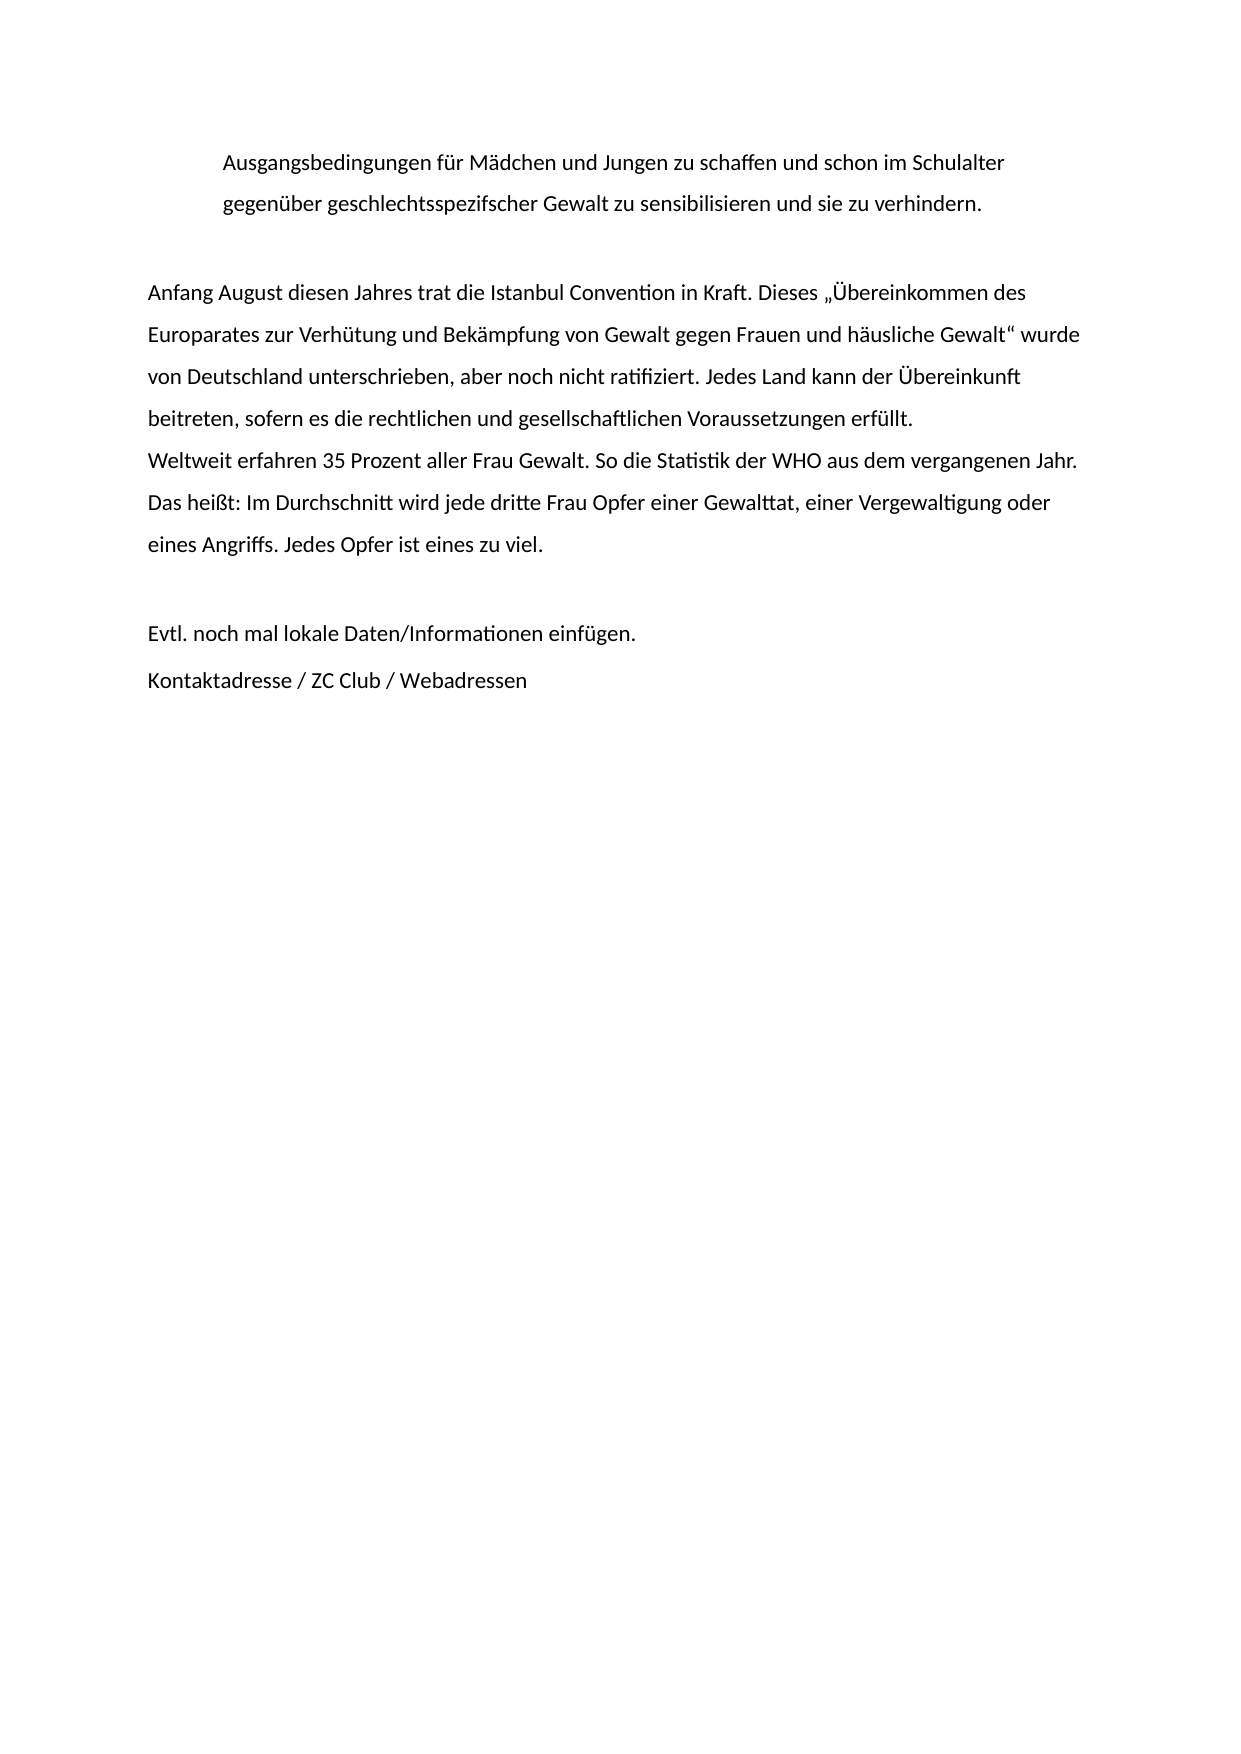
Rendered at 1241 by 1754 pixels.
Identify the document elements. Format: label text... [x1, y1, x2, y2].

text Evtl. noch mal lokale Daten/Informationen einfügen. [148, 619, 1093, 647]
text Anfang August diesen Jahres trat die Istanbul Convention in Kraft. Dieses „Übereinkommen des Europarates zur Verhütung und Bekämpfung von Gewalt gegen Frauen und häusliche Gewalt“ wurde von Deutschland unterschrieben, aber noch nicht ratifiziert. Jedes Land kann der Übereinkunft beitreten, sofern es die rechtlichen und gesellschaftlichen Voraussetzungen erfüllt. [148, 278, 1093, 432]
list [185, 148, 1093, 218]
text Weltweit erfahren 35 Prozent aller Frau Gewalt. So die Statistik der WHO aus dem vergangenen Jahr. Das heißt: Im Durchschnitt wird jede dritte Frau Opfer einer Gewalttat, einer Vergewaltigung oder eines Angriffs. Jedes Opfer ist eines zu viel. [148, 446, 1093, 558]
text Kontaktadresse / ZC Club / Webadressen [148, 666, 1093, 694]
